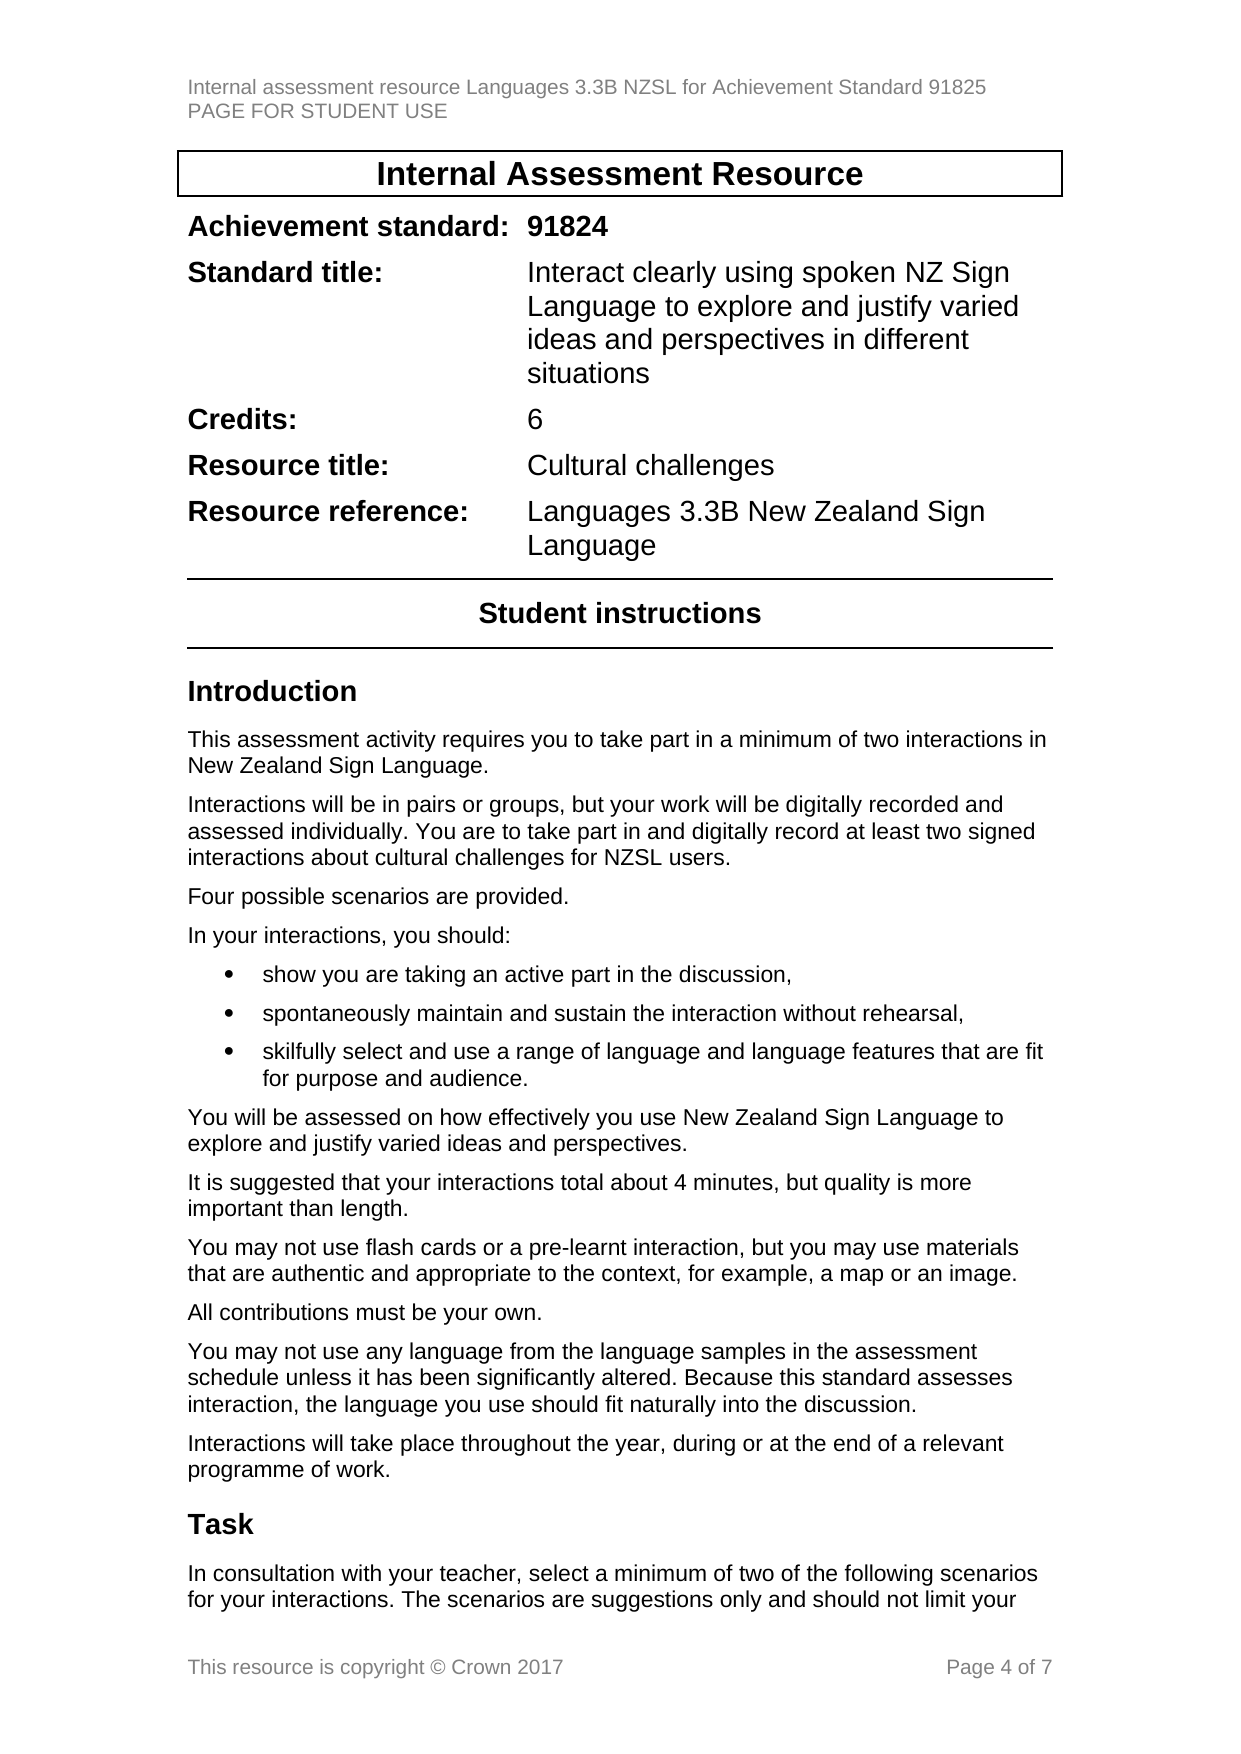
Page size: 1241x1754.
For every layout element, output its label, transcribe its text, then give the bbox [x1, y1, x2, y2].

list skilfully select and use a range of language and language features that are fit for purpose and audience. [225, 1038, 1053, 1091]
text Internal Assessment Resource [179, 152, 1061, 195]
text Four possible scenarios are provided. [187, 883, 1053, 909]
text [187, 1559, 1053, 1612]
text You may not use any language from the language samples in the assessment schedule unless it has been significantly altered. Because this standard assesses interaction, the language you use should fit naturally into the discussion. [187, 1338, 1053, 1417]
text It is suggested that your interactions total about 4 minutes, but quality is more important than length. [187, 1169, 1053, 1221]
text In your interactions, you should: [187, 922, 1053, 948]
text Interactions will take place throughout the year, during or at the end of a relevant programme of work. [187, 1429, 1053, 1482]
text Student instructions [187, 580, 1053, 647]
text Resource title: Cultural challenges [187, 448, 1053, 482]
text Standard title: Interact clearly using spoken NZ Sign Language to explore and justify varied ideas and perspectives in different situations [187, 255, 1053, 389]
list spontaneously maintain and sustain the interaction without rehearsal, [225, 999, 1053, 1026]
text Interactions will be in pairs or groups, but your work will be digitally recorded and assessed individually. You are to take part in and digitally record at least two signed interactions about cultural challenges for NZSL users. [187, 791, 1053, 870]
text All contributions must be your own. [187, 1299, 1053, 1326]
text Resource reference: Languages 3.3B New Zealand Sign Language [187, 494, 1053, 561]
list show you are taking an active part in the discussion, [225, 961, 1053, 987]
list You may not use flash cards or a pre-learnt interaction, but you may use materials that are authentic and appropriate to the context, for example, a map or an image. [187, 1234, 1053, 1287]
text Achievement standard: [187, 209, 1053, 243]
text This assessment activity requires you to take part in a minimum of two interactions in New Zealand Sign Language. [187, 726, 1053, 779]
subtitle Task [187, 1507, 1053, 1541]
list You will be assessed on how effectively you use New Zealand Sign Language to explore and justify varied ideas and perspectives. [187, 1103, 1053, 1156]
subtitle Introduction [187, 674, 1053, 707]
text Credits: 6 [187, 402, 1053, 436]
